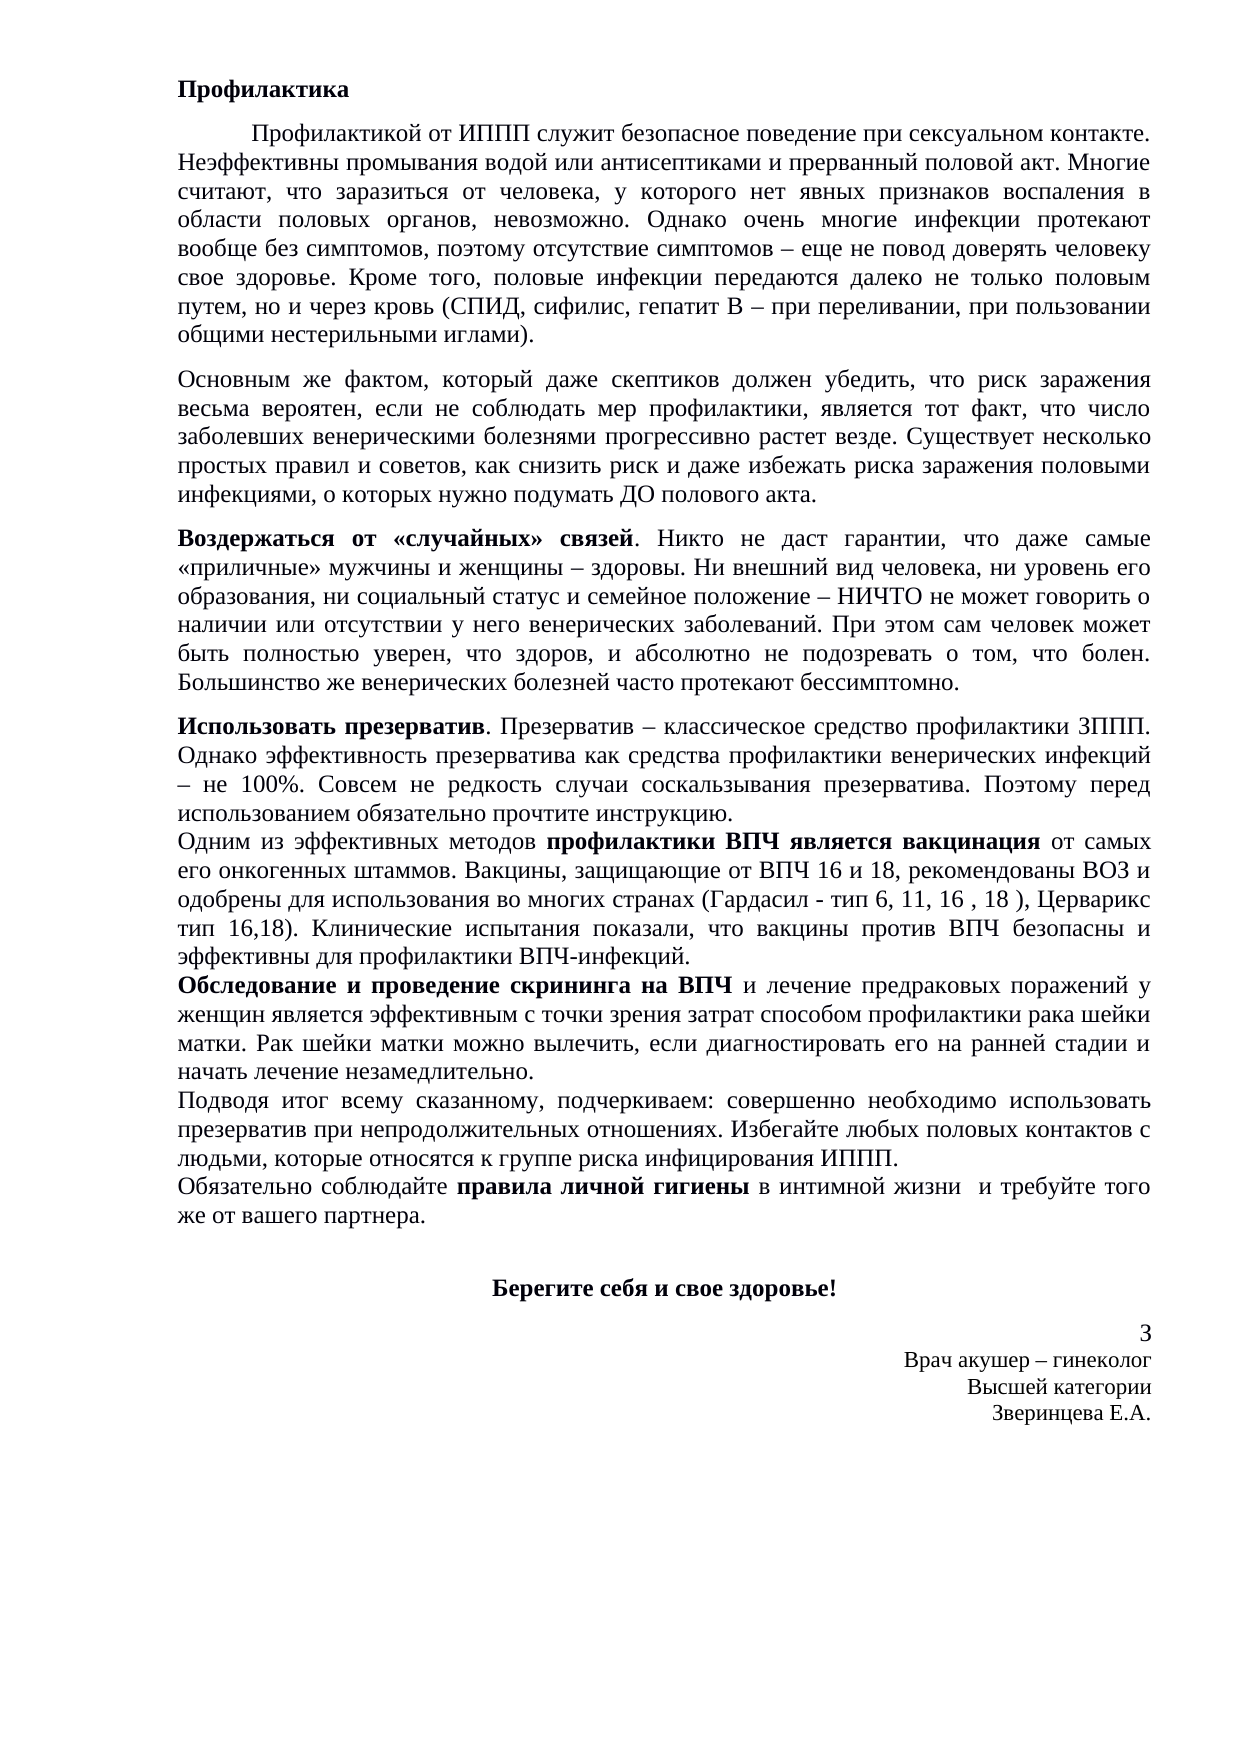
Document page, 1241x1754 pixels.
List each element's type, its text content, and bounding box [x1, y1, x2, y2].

text З [177, 1318, 1152, 1346]
text Профилактикой от ИППП служит безопасное поведение при сексуальном контакте. Неэффективны промывания водой или антисептиками и прерванный половой акт. Многие считают, что заразиться от человека, у которого нет явных признаков воспаления в области половых органов, невозможно. Однако очень многие инфекции протекают вообще без симптомов, поэтому отсутствие симптомов – еще не повод доверять человеку свое здоровье. Кроме того, половые инфекции передаются далеко не только половым путем, но и через кровь (СПИД, сифилис, гепатит В – при переливании, при пользовании общими нестерильными иглами). [177, 118, 1152, 348]
text Зверинцева Е.А. [177, 1399, 1152, 1426]
text Профилактика [177, 74, 1152, 103]
text Берегите себя и свое здоровье! [177, 1273, 1152, 1302]
text Высшей категории [177, 1373, 1152, 1399]
text Использовать презерватив. Презерватив – классическое средство профилактики ЗППП. Однако эффективность презерватива как средства профилактики венерических инфекций – не 100%. Совсем не редкость случаи соскальзывания презерватива. Поэтому перед использованием обязательно прочтите инструкцию. [177, 711, 1152, 826]
text Врач акушер – гинеколог [177, 1346, 1152, 1373]
text Воздержаться от «случайных» связей. Никто не даст гарантии, что даже самые «приличные» мужчины и женщины – здоровы. Ни внешний вид человека, ни уровень его образования, ни социальный статус и семейное положение – НИЧТО не может говорить о наличии или отсутствии у него венерических заболеваний. При этом сам человек может быть полностью уверен, что здоров, и абсолютно не подозревать о том, что болен. Большинство же венерических болезней часто протекают бессимптомно. [177, 523, 1152, 696]
text Основным же фактом, который даже скептиков должен убедить, что риск заражения весьма вероятен, если не соблюдать мер профилактики, является тот факт, что число заболевших венерическими болезнями прогрессивно растет везде. Существует несколько простых правил и советов, как снизить риск и даже избежать риска заражения половыми инфекциями, о которых нужно подумать ДО полового акта. [177, 364, 1152, 508]
text Одним из эффективных методов профилактики ВПЧ является вакцинация от самых его онкогенных штаммов. Вакцины, защищающие от ВПЧ 16 и 18, рекомендованы ВОЗ и одобрены для использования во многих странах (Гардасил - тип 6, 11, 16 , 18 ), Церварикс тип 16,18). Клинические испытания показали, что вакцины против ВПЧ безопасны и эффективны для профилактики ВПЧ-инфекций. [177, 826, 1152, 970]
text Обследование и проведение скрининга на ВПЧ и лечение предраковых поражений у женщин является эффективным с точки зрения затрат способом профилактики рака шейки матки. Рак шейки матки можно вылечить, если диагностировать его на ранней стадии и начать лечение незамедлительно. [177, 970, 1152, 1085]
text Подводя итог всему сказанному, подчеркиваем: совершенно необходимо использовать презерватив при непродолжительных отношениях. Избегайте любых половых контактов с людьми, которые относятся к группе риска инфицирования ИППП. [177, 1085, 1152, 1171]
text Обязательно соблюдайте правила личной гигиены в интимной жизни и требуйте того же от вашего партнера. [177, 1171, 1152, 1229]
